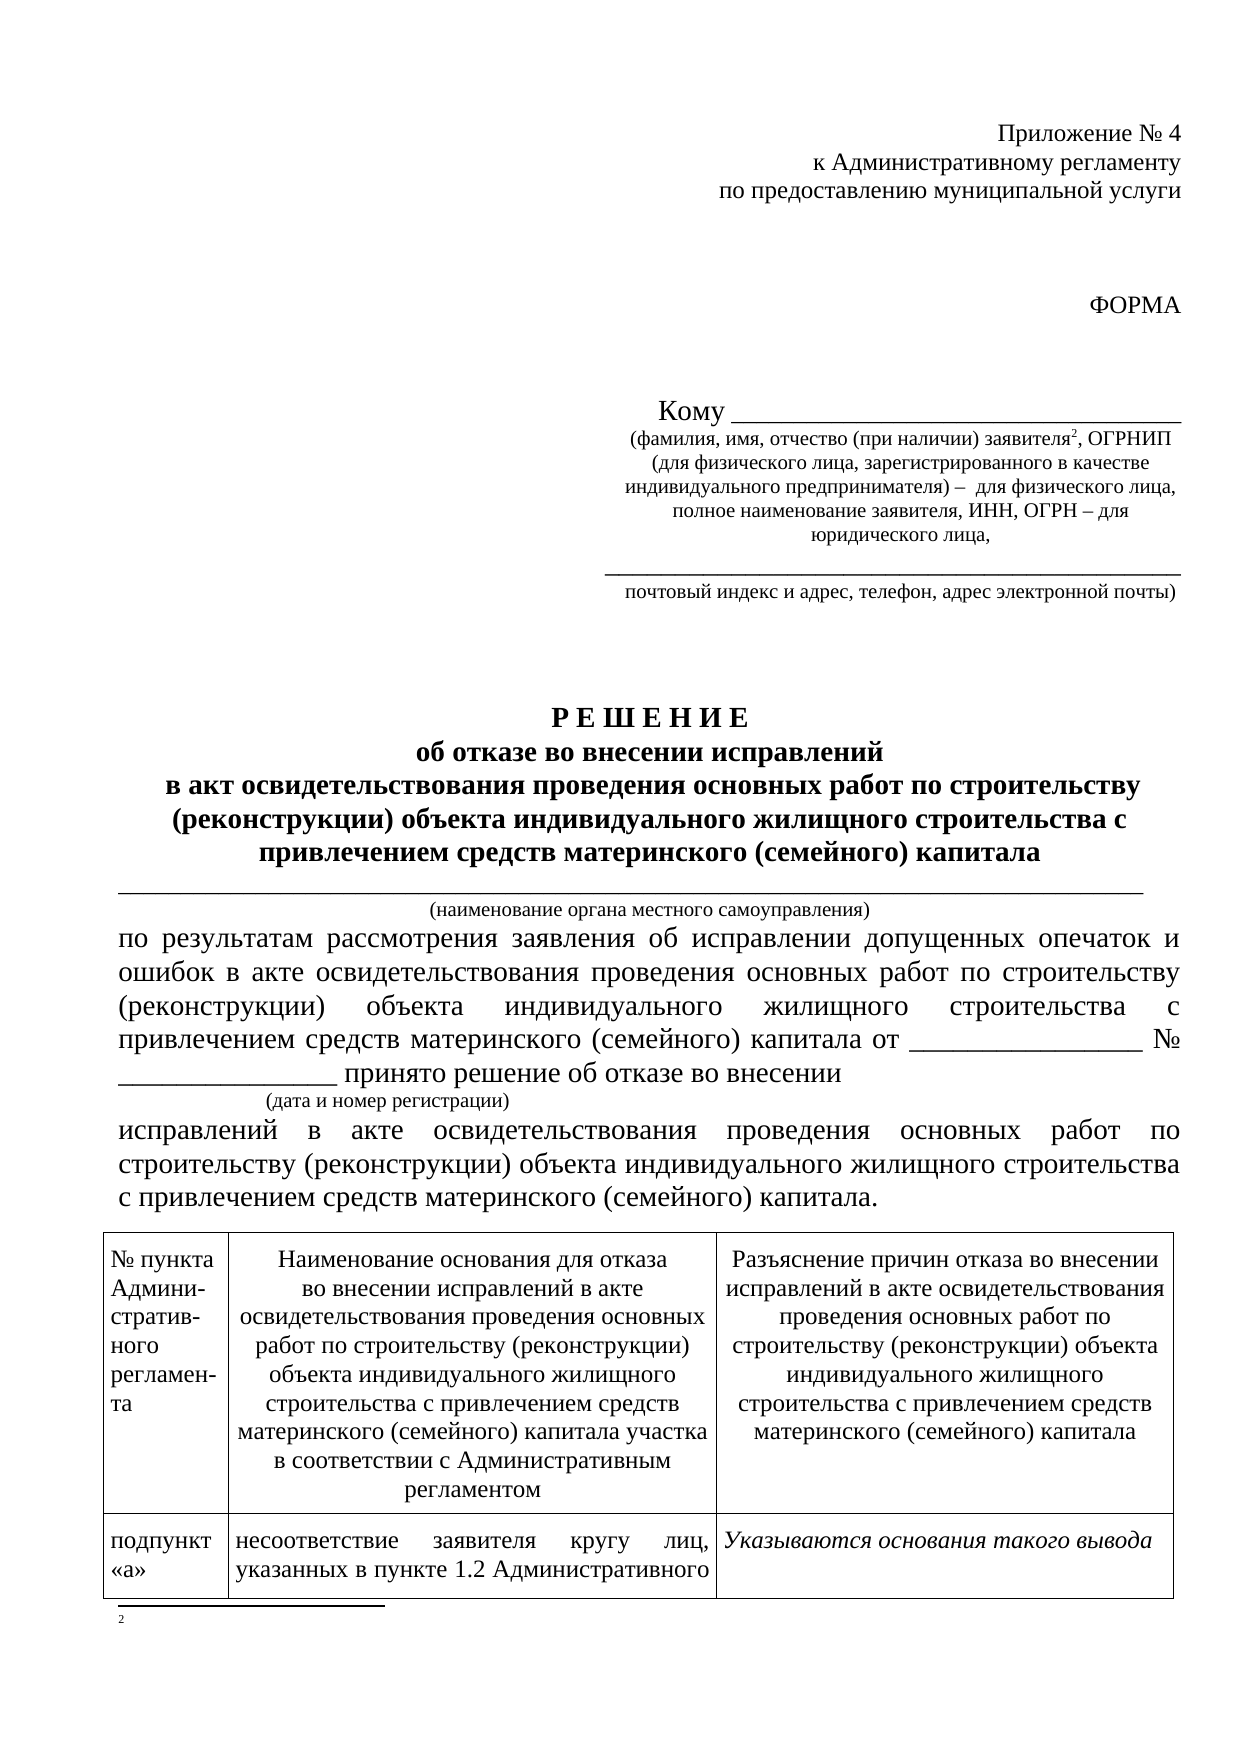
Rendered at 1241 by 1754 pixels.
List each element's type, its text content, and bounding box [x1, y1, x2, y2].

text __________________________________________________________________________________ [118, 868, 1181, 897]
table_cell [104, 1514, 228, 1598]
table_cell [229, 1514, 716, 1598]
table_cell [717, 1514, 1173, 1598]
table_header Наименование основания для отказа во внесении исправлений в акте освидетельствования проведения основных работ по строительству (реконструкции) объекта индивидуального жилищного строительства с привлечением средств материнского (семейного) капитала участка в соответствии с Административным регламентом [229, 1233, 716, 1513]
text (дата и номер регистрации) [192, 1088, 1181, 1112]
text (наименование органа местного самоуправления) [118, 897, 1181, 921]
text по результатам рассмотрения заявления об исправлении допущенных опечаток и ошибок в акте освидетельствования проведения основных работ по строительству (реконструкции) объекта индивидуального жилищного строительства с привлечением средств материнского (семейного) капитала от ________________ № _______________ принято решение об отказе во внесении [118, 921, 1181, 1088]
text _________________________________________ [118, 546, 1181, 579]
table_header № пункта Админи-стратив-ного регламен-та [104, 1233, 228, 1513]
text Приложение № 4 [118, 118, 1181, 147]
text Р Е Ш Е Н И Е об отказе во внесении исправлений в акт освидетельствования проведения основных работ по строительству (реконструкции) объекта индивидуального жилищного строительства с привлечением средств материнского (семейного) капитала [118, 700, 1181, 868]
text исправлений в акте освидетельствования проведения основных работ по строительству (реконструкции) объекта индивидуального жилищного строительства с привлечением средств материнского (семейного) капитала. [118, 1112, 1181, 1213]
text к Административному регламенту [532, 147, 1181, 176]
table_header Разъяснение причин отказа во внесении исправлений в акте освидетельствования проведения основных работ по строительству (реконструкции) объекта индивидуального жилищного строительства с привлечением средств материнского (семейного) капитала [717, 1233, 1173, 1513]
text по предоставлению муниципальной услуги [532, 176, 1181, 204]
text почтовый индекс и адрес, телефон, адрес электронной почты) [620, 579, 1181, 603]
text Кому ____________________________________ [118, 393, 1181, 426]
text ФОРМА [679, 291, 1181, 319]
text (фамилия, имя, отчество (при наличии) заявителя, ОГРНИП (для физического лица, зарегистрированного в качестве индивидуального предпринимателя) – для физического лица, полное наименование заявителя, ИНН, ОГРН – для юридического лица, [620, 426, 1181, 546]
